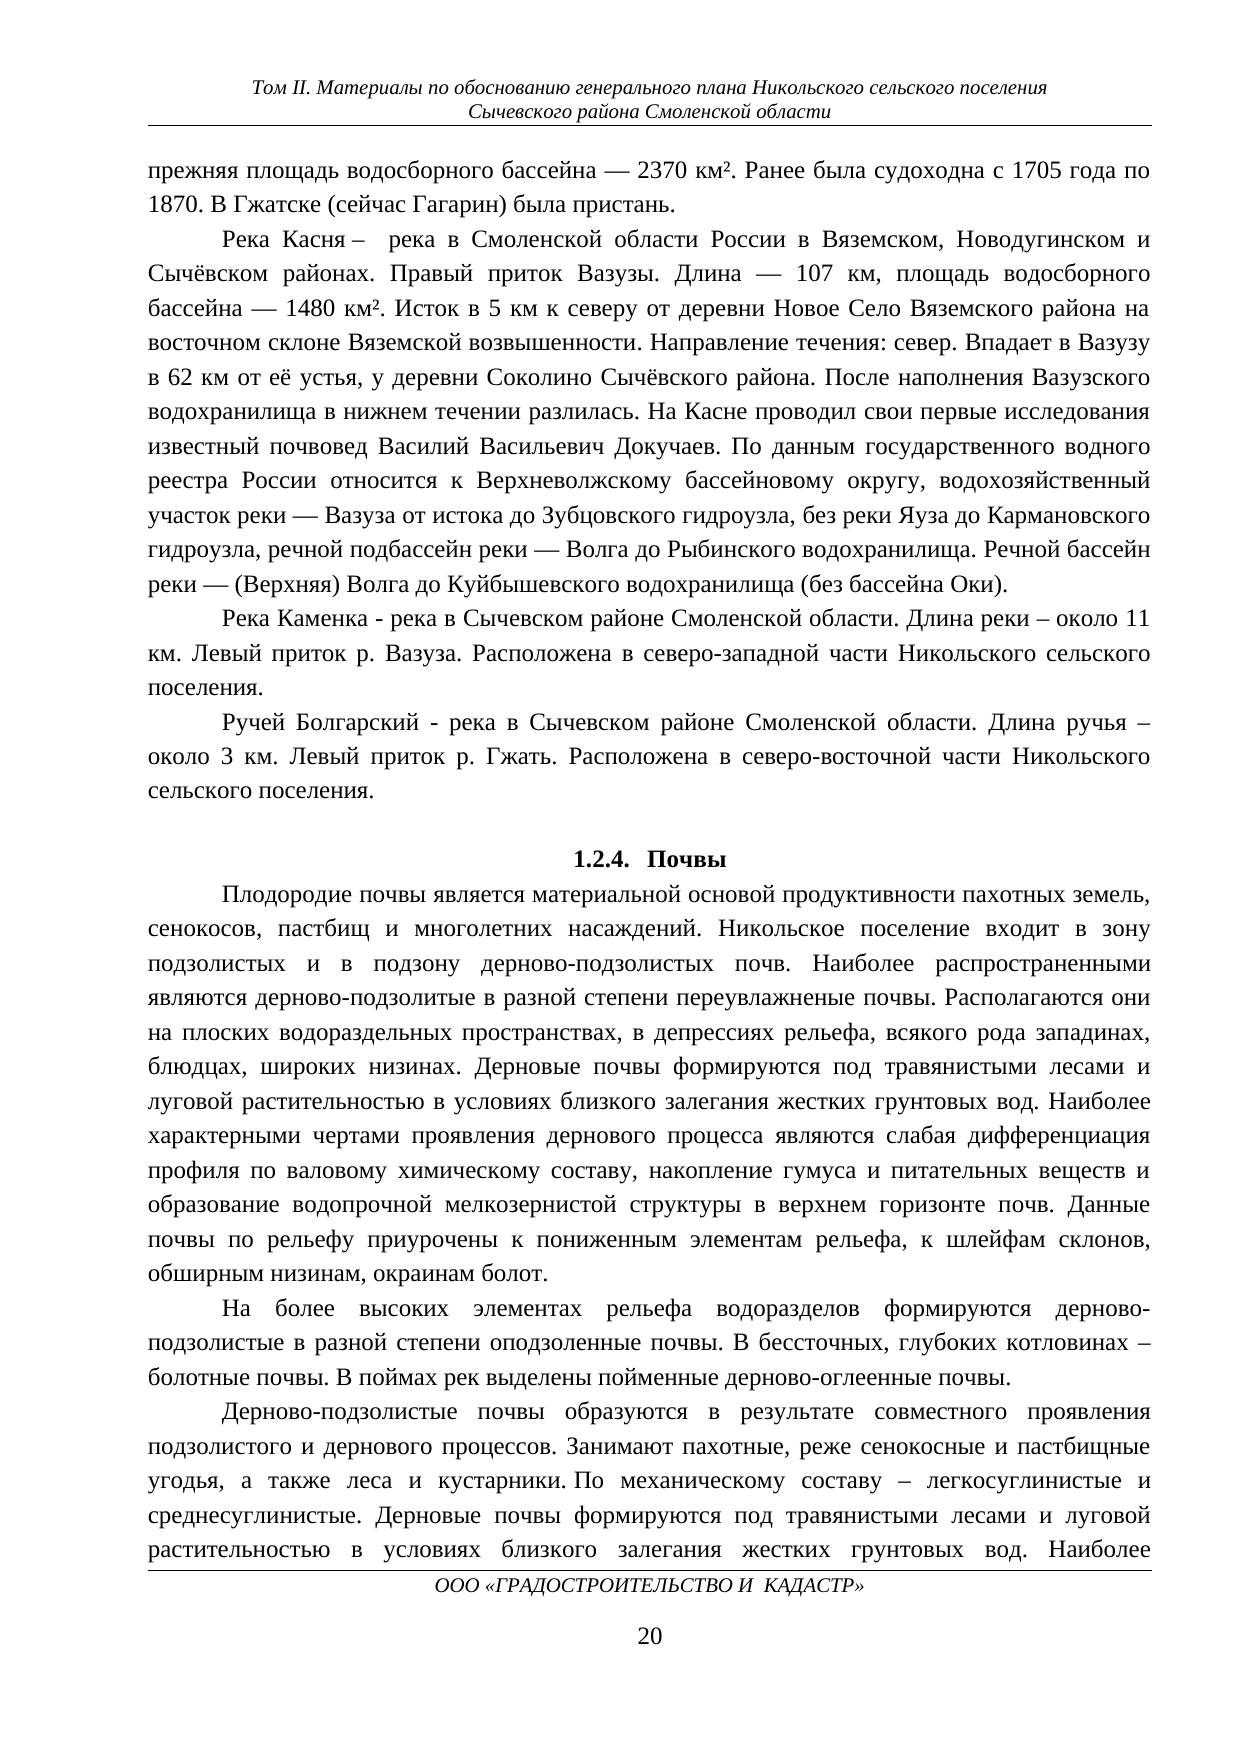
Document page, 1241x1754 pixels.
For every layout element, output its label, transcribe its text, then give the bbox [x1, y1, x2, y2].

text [148, 155, 1152, 218]
list Почвы [148, 844, 1152, 873]
text Река Каменка - река в Сычевском районе Смоленской области. Длина реки – около 11 км. Левый приток р. Вазуза. Расположена в северо-западной части Никольского сельского поселения. [148, 603, 1152, 701]
text Плодородие почвы является материальной основой продуктивности пахотных земель, сенокосов, пастбищ и многолетних насаждений. Никольское поселение входит в зону подзолистых и в подзону дерново-подзолистых почв. Наиболее распространенными являются дерново-подзолитые в разной степени переувлажненые почвы. Располагаются они на плоских водораздельных пространствах, в депрессиях рельефа, всякого рода западинах, блюдцах, широких низинах. Дерновые почвы формируются под травянистыми лесами и луговой растительностью в условиях близкого залегания жестких грунтовых вод. Наиболее характерными чертами проявления дернового процесса являются слабая дифференциация профиля по валовому химическому составу, накопление гумуса и питательных веществ и образование водопрочной мелкозернистой структуры в верхнем горизонте почв. Данные почвы по рельефу приурочены к пониженным элементам рельефа, к шлейфам склонов, обширным низинам, окраинам болот. [148, 879, 1152, 1287]
text Ручей Болгарский - река в Сычевском районе Смоленской области. Длина ручья – около 3 км. Левый приток р. Гжать. Расположена в северо-восточной части Никольского сельского поселения. [148, 707, 1152, 804]
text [148, 1396, 1152, 1563]
text Река Касня – река в Смоленской области России в Вяземском, Новодугинском и Сычёвском районах. Правый приток Вазузы. Длина — 107 км, площадь водосборного бассейна — 1480 км². Исток в 5 км к северу от деревни Новое Село Вяземского района на восточном склоне Вяземской возвышенности. Направление течения: север. Впадает в Вазузу в 62 км от её устья, у деревни Соколино Сычёвского района. После наполнения Вазузского водохранилища в нижнем течении разлилась. На Касне проводил свои первые исследования известный почвовед Василий Васильевич Докучаев. По данным государственного водного реестра России относится к Верхневолжскому бассейновому округу, водохозяйственный участок реки — Вазуза от истока до Зубцовского гидроузла, без реки Яуза до Кармановского гидроузла, речной подбассейн реки — Волга до Рыбинского водохранилища. Речной бассейн реки — (Верхняя) Волга до Куйбышевского водохранилища (без бассейна Оки). [148, 224, 1152, 597]
text На более высоких элементах рельефа водоразделов формируются дерново-подзолистые в разной степени оподзоленные почвы. В бессточных, глубоких котловинах – болотные почвы. В поймах рек выделены пойменные дерново-оглеенные почвы. [148, 1293, 1152, 1391]
